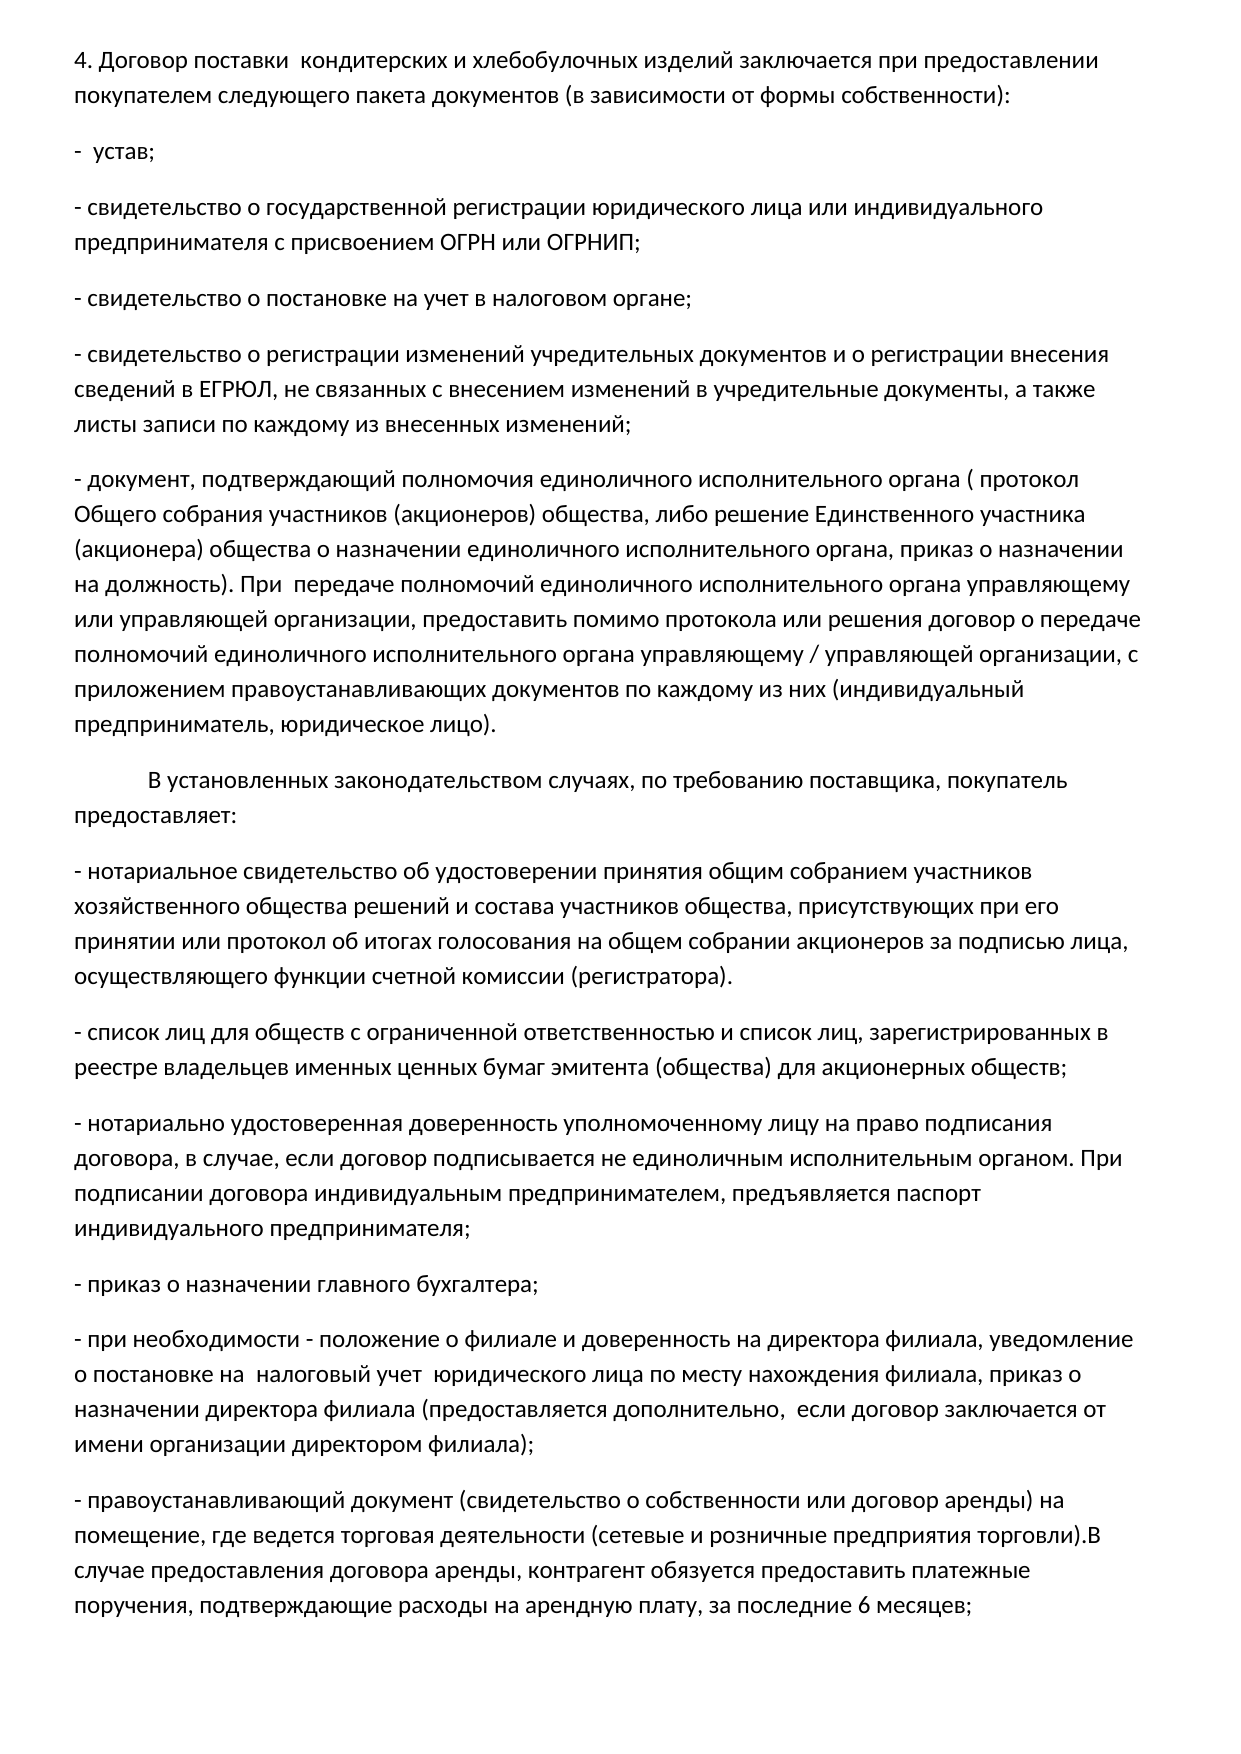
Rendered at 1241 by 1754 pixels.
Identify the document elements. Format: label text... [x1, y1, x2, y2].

text - нотариально удостоверенная доверенность уполномоченному лицу на право подписания договора, в случае, если договор подписывается не единоличным исполнительным органом. При подписании договора индивидуальным предпринимателем, предъявляется паспорт индивидуального предпринимателя; [74, 1107, 1152, 1242]
text - устав; [74, 135, 1152, 166]
text - свидетельство о постановке на учет в налоговом органе; [74, 282, 1152, 312]
text В установленных законодательством случаях, по требованию поставщика, покупатель предоставляет: [74, 764, 1152, 830]
text - документ, подтверждающий полномочия единоличного исполнительного органа ( протокол Общего собрания участников (акционеров) общества, либо решение Единственного участника (акционера) общества о назначении единоличного исполнительного органа, приказ о назначении на должность). При передаче полномочий единоличного исполнительного органа управляющему или управляющей организации, предоставить помимо протокола или решения договор о передаче полномочий единоличного исполнительного органа управляющему / управляющей организации, с приложением правоустанавливающих документов по каждому из них (индивидуальный предприниматель, юридическое лицо). [74, 463, 1152, 739]
text - список лиц для обществ с ограниченной ответственностью и список лиц, зарегистрированных в реестре владельцев именных ценных бумаг эмитента (общества) для акционерных обществ; [74, 1016, 1152, 1082]
text - свидетельство о государственной регистрации юридического лица или индивидуального предпринимателя с присвоением ОГРН или ОГРНИП; [74, 191, 1152, 257]
text - нотариальное свидетельство об удостоверении принятия общим собранием участников хозяйственного общества решений и состава участников общества, присутствующих при его принятии или протокол об итогах голосования на общем собрании акционеров за подписью лица, осуществляющего функции счетной комиссии (регистратора). [74, 855, 1152, 991]
text 4. Договор поставки кондитерских и хлебобулочных изделий заключается при предоставлении покупателем следующего пакета документов (в зависимости от формы собственности): [74, 44, 1152, 110]
text - правоустанавливающий документ (свидетельство о собственности или договор аренды) на помещение, где ведется торговая деятельности (сетевые и розничные предприятия торговли).В случае предоставления договора аренды, контрагент обязуется предоставить платежные поручения, подтверждающие расходы на арендную плату, за последние 6 месяцев; [74, 1484, 1152, 1620]
text - при необходимости - положение о филиале и доверенность на директора филиала, уведомление о постановке на налоговый учет юридического лица по месту нахождения филиала, приказ о назначении директора филиала (предоставляется дополнительно, если договор заключается от имени организации директором филиала); [74, 1323, 1152, 1459]
text - приказ о назначении главного бухгалтера; [74, 1268, 1152, 1298]
text - свидетельство о регистрации изменений учредительных документов и о регистрации внесения сведений в ЕГРЮЛ, не связанных с внесением изменений в учредительные документы, а также листы записи по каждому из внесенных изменений; [74, 338, 1152, 438]
